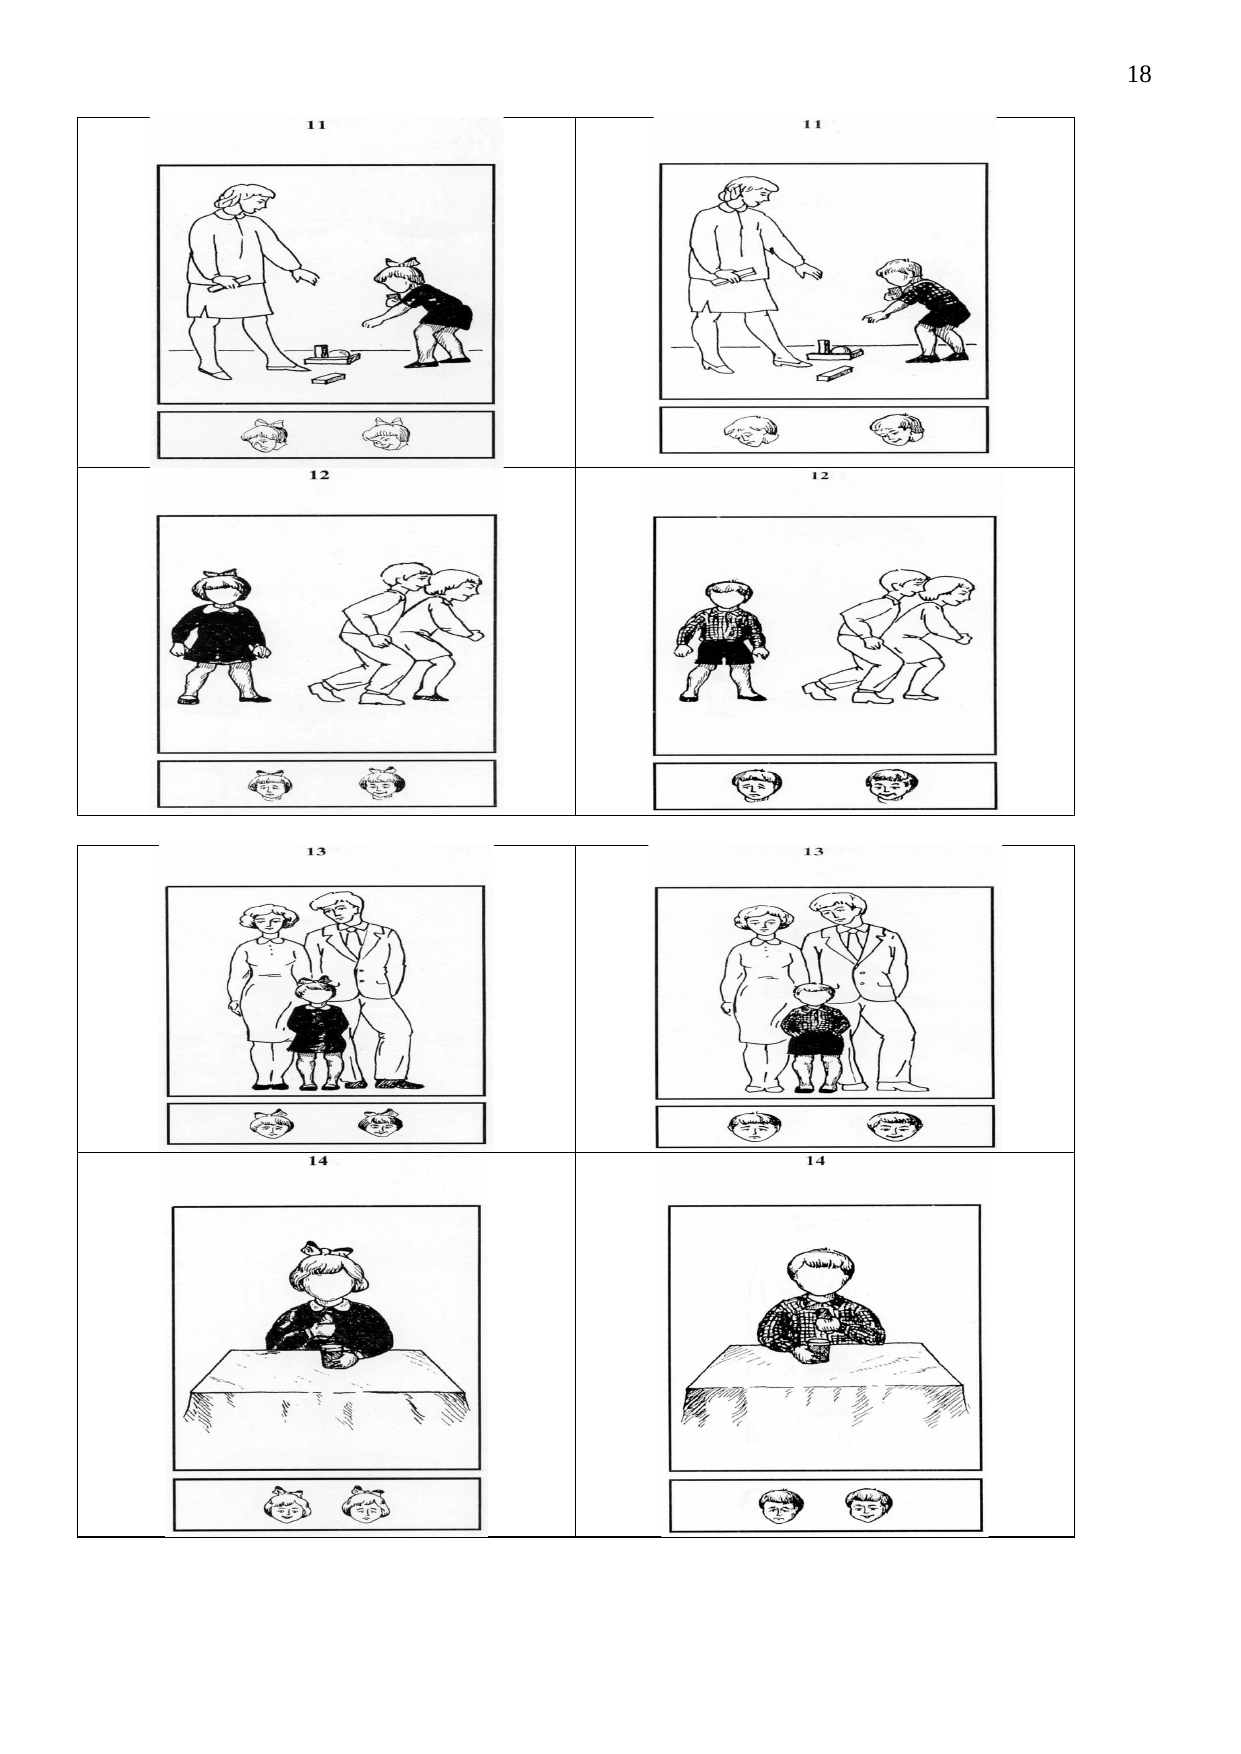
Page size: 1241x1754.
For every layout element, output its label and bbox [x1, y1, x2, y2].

table_cell [504, 118, 575, 467]
table_header [78, 846, 159, 1152]
picture [661, 1153, 989, 1537]
picture [165, 1153, 489, 1537]
picture [646, 468, 1005, 815]
picture [159, 845, 494, 1152]
table_cell [576, 118, 1074, 467]
table_cell [989, 1153, 1074, 1536]
table_cell [78, 118, 149, 467]
table_cell [576, 1153, 661, 1536]
table_cell [1005, 468, 1074, 815]
table_cell [489, 1153, 575, 1536]
table_header [494, 846, 575, 1152]
picture [648, 845, 1003, 1152]
table_cell [576, 468, 646, 815]
picture [149, 117, 504, 815]
table_cell [78, 1153, 165, 1536]
table_header [1003, 846, 1074, 1152]
picture [653, 117, 997, 458]
table_cell [504, 468, 575, 815]
table_cell [78, 468, 149, 815]
table_header [576, 846, 648, 1152]
